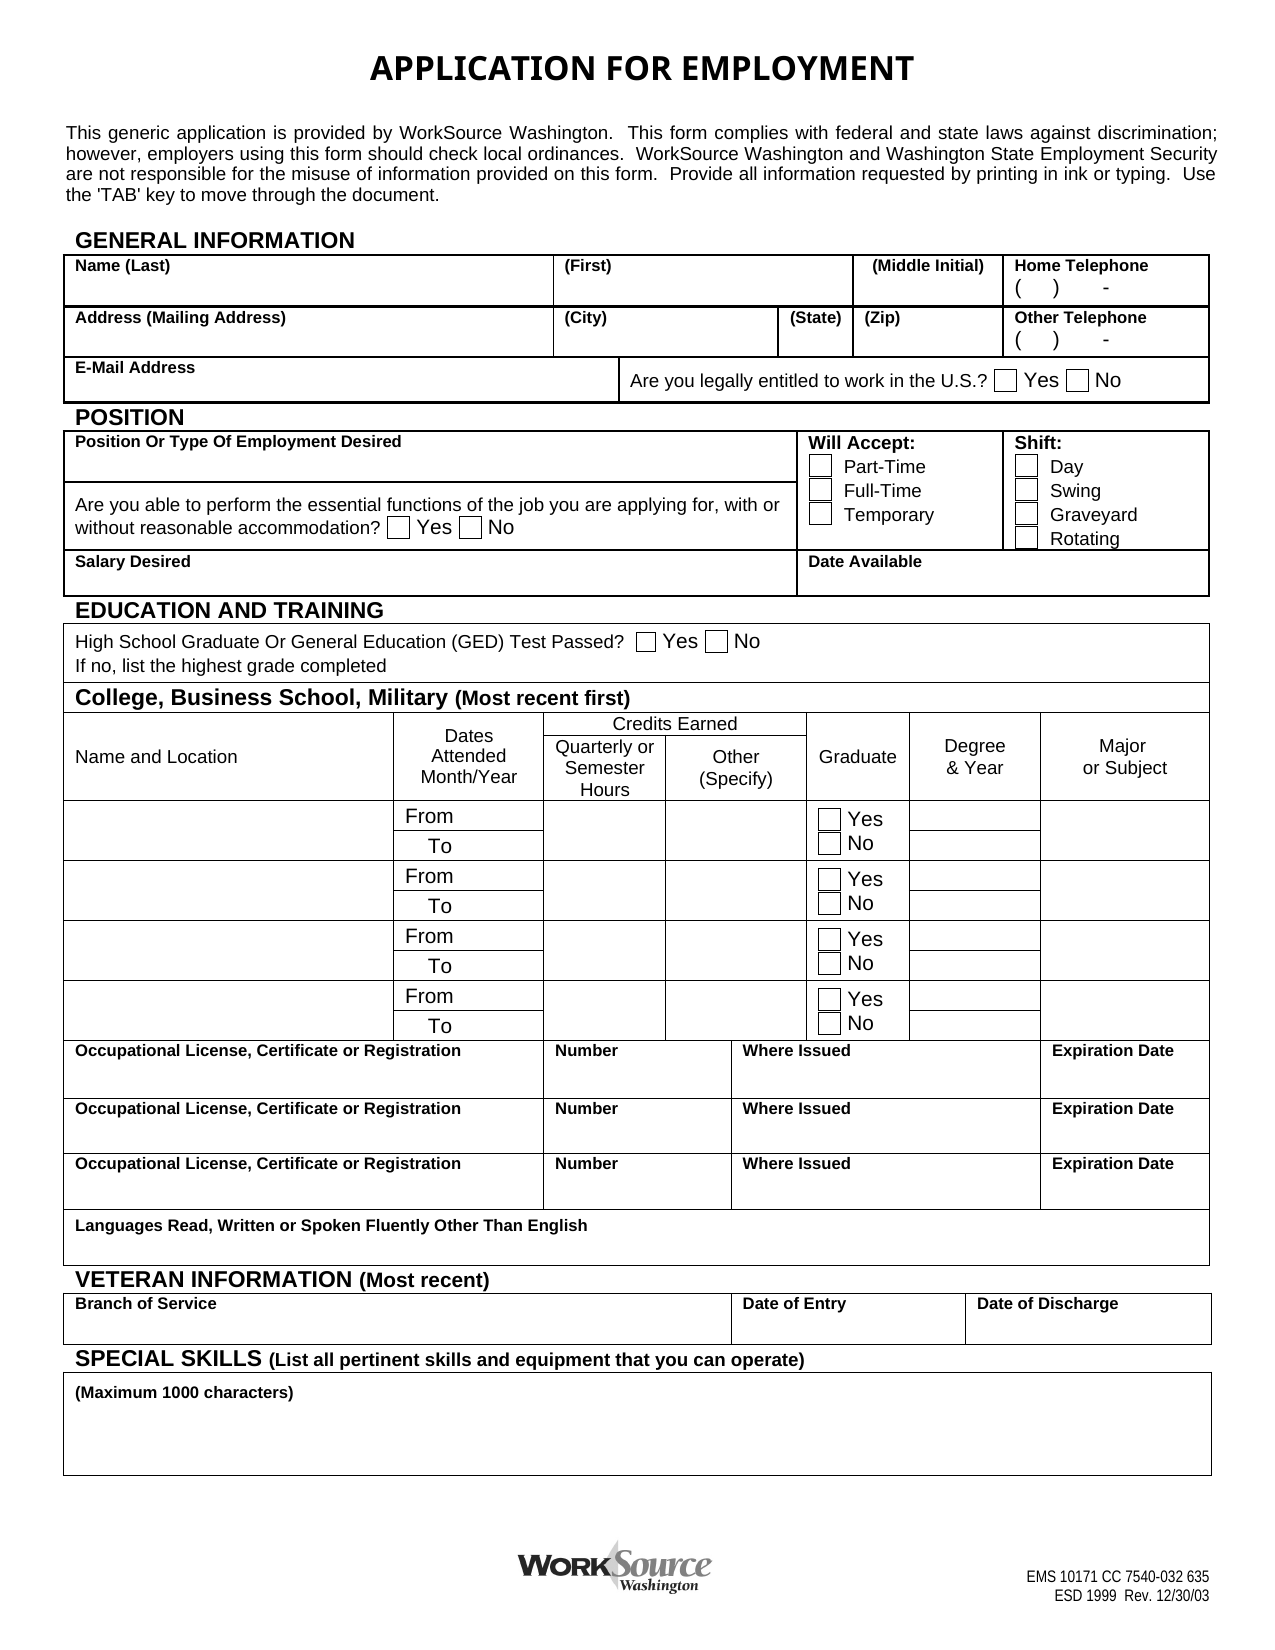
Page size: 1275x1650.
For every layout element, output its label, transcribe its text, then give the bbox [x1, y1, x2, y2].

table_cell Yes No [807, 921, 909, 980]
text This generic application is provided by . This form complies with federal and state laws against discrimination; however, employers using this form should check local ordinances. and Washington State Employment Security are not responsible for the misuse of information provided on this form. Provide all information requested by printing in ink or typing. Use the 'TAB' key to move through the document. [66, 122, 1219, 206]
table_cell From [394, 921, 543, 950]
table_cell Languages Read, Written or Spoken Fluently Other Than English [64, 1210, 1209, 1265]
table_cell College, , Military (Most recent first) [64, 683, 1209, 712]
subtitle POSITION [75, 404, 1209, 430]
table_cell [666, 861, 806, 920]
table_cell Number [544, 1154, 731, 1209]
table_cell From [394, 801, 543, 830]
table_cell To [394, 951, 543, 980]
table_cell Expiration Date [1041, 1154, 1209, 1209]
title APPLICATION FOR EMPLOYMENT [75, 45, 1209, 90]
table_cell Are you able to perform the essential functions of the job you are applying for, with or without reasonable accommodation? Yes No [65, 483, 796, 549]
table_cell [666, 921, 806, 980]
table_cell From [394, 981, 543, 1010]
table_cell [910, 1011, 1040, 1040]
table_cell [1041, 801, 1209, 860]
table_cell [544, 861, 665, 920]
table_cell [64, 801, 393, 860]
table_cell [64, 861, 393, 920]
table_header High School Graduate Or General Education (GED) Test Passed? Yes No If no, list the highest grade completed [64, 624, 1209, 682]
table_cell [544, 981, 665, 1040]
table_cell (City) [554, 308, 777, 356]
table_cell To [394, 1011, 543, 1040]
table_cell [1041, 921, 1209, 980]
table_cell To [394, 891, 543, 920]
table_cell Yes No [807, 801, 909, 860]
text SPECIAL SKILLS (List all pertinent skills and equipment that you can operate) [75, 1345, 1209, 1372]
table_header (First) [554, 256, 852, 305]
table_cell [64, 981, 393, 1040]
table_cell E-Mail Address [65, 358, 618, 401]
table_cell Number [544, 1099, 731, 1153]
table_cell Where Issued [732, 1154, 1040, 1209]
table_cell [666, 981, 806, 1040]
picture [514, 1537, 715, 1596]
table_cell Number [544, 1041, 731, 1098]
table_cell Dates Attended Month/Year [394, 713, 543, 800]
table_header (Middle Initial) [854, 256, 1002, 305]
table_cell Degree & Year [910, 713, 1040, 800]
table_cell Yes No [807, 861, 909, 920]
table_header Date of Entry [732, 1294, 965, 1344]
subtitle VETERAN INFORMATION (Most recent) [75, 1266, 1209, 1292]
table_cell [910, 951, 1040, 980]
subtitle EDUCATION AND TRAINING [75, 597, 1209, 623]
table_cell [1041, 861, 1209, 920]
table_header Position Or Type Of Employment Desired [65, 432, 796, 481]
table_cell Occupational License, Certificate or Registration [64, 1041, 543, 1098]
table_header (Maximum 1000 characters) [64, 1373, 1211, 1474]
table_cell [544, 921, 665, 980]
table_cell (State) [779, 308, 852, 356]
table_cell Quarterly or Semester Hours [544, 736, 665, 800]
table_cell To [394, 831, 543, 860]
table_cell Where Issued [732, 1041, 1040, 1098]
table_header Shift: Day Swing Graveyard Rotating [1004, 432, 1208, 549]
table_header Date of Discharge [966, 1294, 1211, 1344]
table_cell Name and Location [64, 713, 393, 800]
table_cell Other (Specify) [666, 736, 806, 800]
table_cell [910, 801, 1040, 830]
table_cell From [394, 861, 543, 890]
table_cell Salary Desired [65, 551, 796, 594]
table_cell [910, 831, 1040, 860]
table_cell Expiration Date [1041, 1099, 1209, 1153]
table_cell Address (Mailing Address) [65, 308, 553, 356]
table_cell [910, 861, 1040, 890]
table_header Home Telephone ( ) - [1004, 256, 1208, 305]
table_cell [1041, 981, 1209, 1040]
table_cell Are you legally entitled to work in the ? Yes No [620, 358, 1208, 401]
table_cell Graduate [807, 713, 909, 800]
table_cell Other Telephone ( ) - [1004, 308, 1208, 356]
table_cell [64, 921, 393, 980]
table_cell [544, 801, 665, 860]
table_header Name (Last) [65, 256, 553, 305]
table_cell [910, 981, 1040, 1010]
table_cell [910, 891, 1040, 920]
table_cell Occupational License, Certificate or Registration [64, 1099, 543, 1153]
table_cell Date Available [798, 551, 1208, 594]
table_cell [910, 921, 1040, 950]
table_cell (Zip) [854, 308, 1002, 356]
table_header Branch of Service [64, 1294, 731, 1344]
table_cell Occupational License, Certificate or Registration [64, 1154, 543, 1209]
table_cell Yes No [807, 981, 909, 1040]
table_cell Credits Earned [544, 713, 806, 734]
table_cell Expiration Date [1041, 1041, 1209, 1098]
table_cell [666, 801, 806, 860]
table_cell Where Issued [732, 1099, 1040, 1153]
table_header Will Accept: Part-Time Full-Time Temporary [798, 432, 1002, 549]
table_cell Major or Subject [1041, 713, 1209, 800]
subtitle GENERAL INFORMATION [75, 227, 1209, 254]
